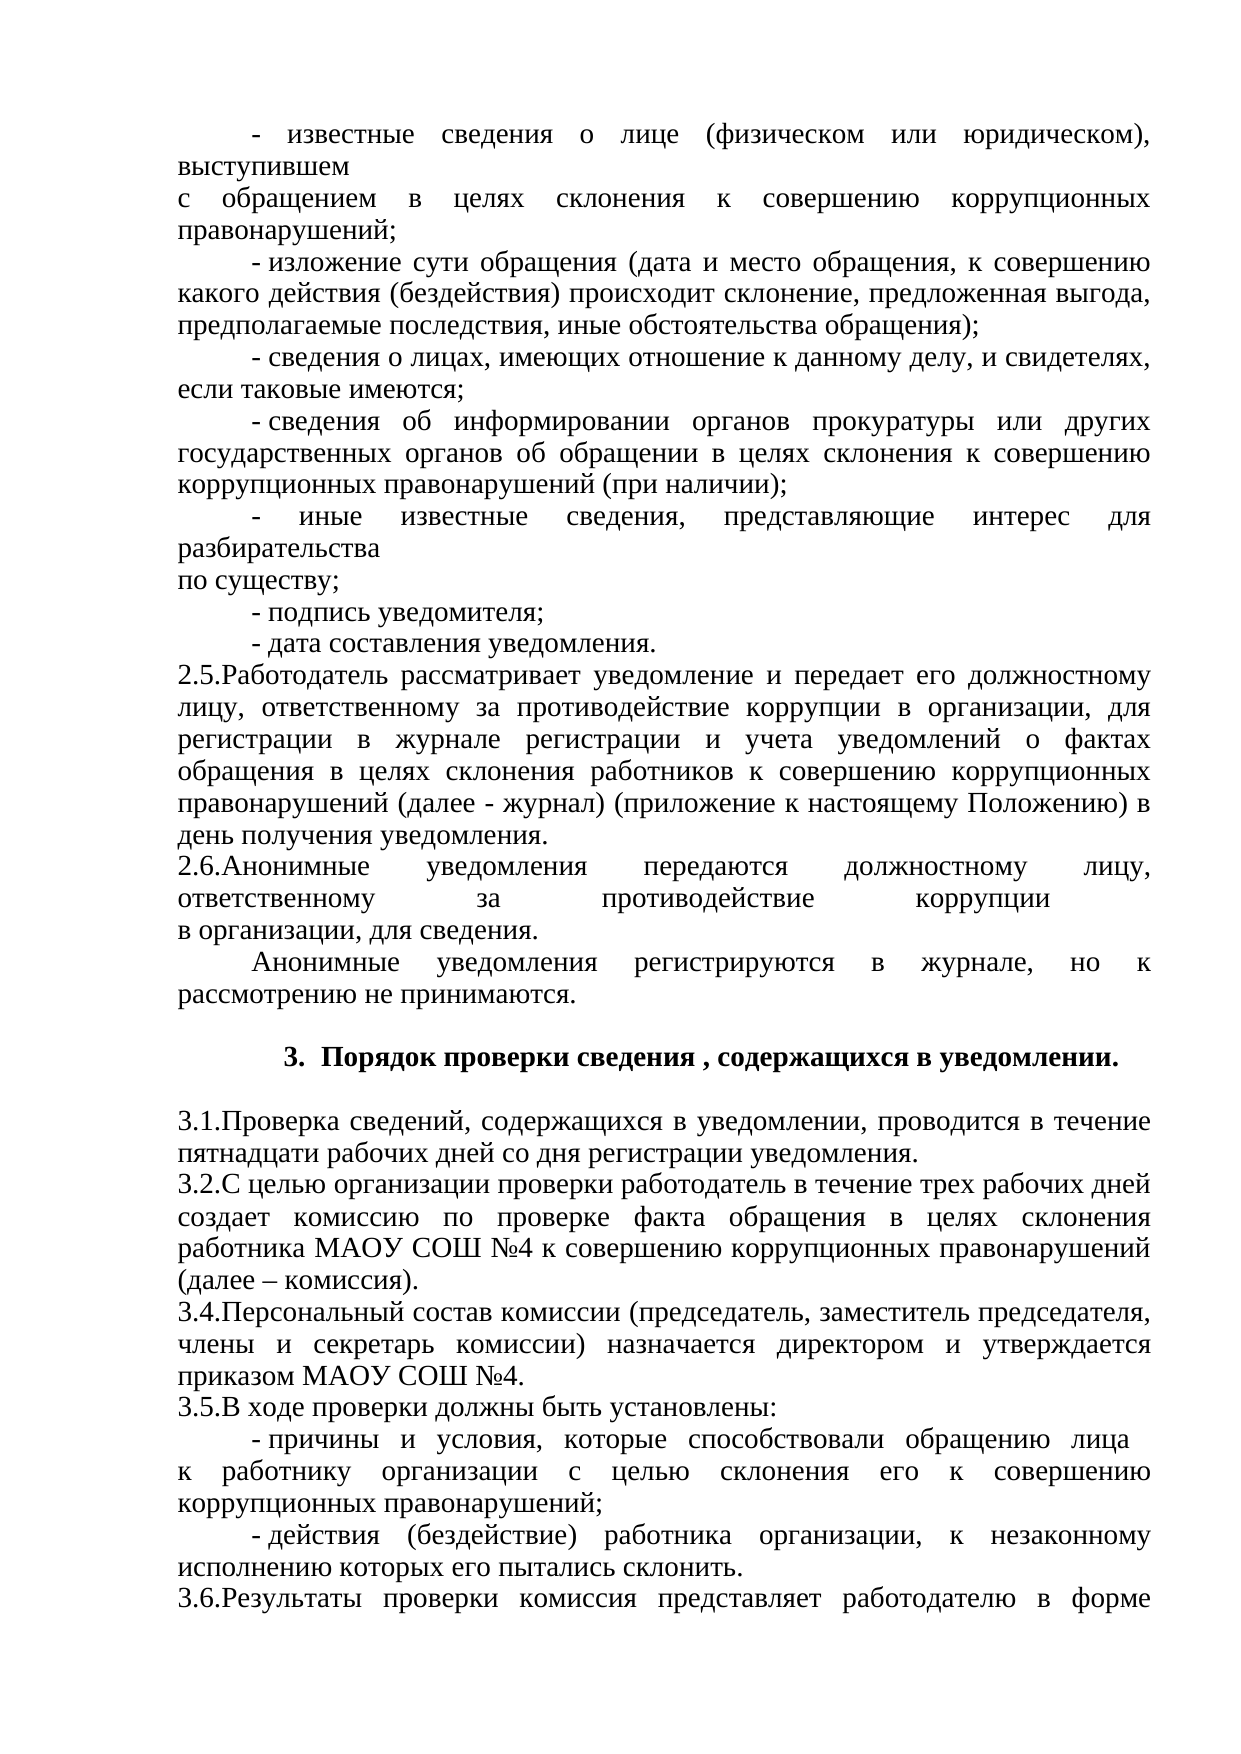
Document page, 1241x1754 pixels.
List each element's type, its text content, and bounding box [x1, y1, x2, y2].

text 3.1.Проверка сведений, содержащихся в уведомлении, проводится в течение пятнадцати рабочих дней со дня регистрации уведомления. [177, 1105, 1152, 1168]
text - изложение сути обращения (дата и место обращения, к совершению какого действия (бездействия) происходит склонение, предложенная выгода, предполагаемые последствия, иные обстоятельства обращения); [177, 246, 1152, 341]
text 2.6.Анонимные уведомления передаются должностному лицу, ответственному за противодействие коррупции в организации, для сведения. [177, 850, 1152, 946]
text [177, 1582, 1152, 1614]
text - сведения о лицах, имеющих отношение к данному делу, и свидетелях, если таковые имеются; [177, 341, 1152, 405]
list Порядок проверки сведения , содержащихся в уведомлении. [251, 1041, 1152, 1073]
text - известные сведения о лице (физическом или юридическом), выступившем с обращением в целях склонения к совершению коррупционных правонарушений; [177, 118, 1152, 246]
text - действия (бездействие) работника организации, к незаконному исполнению которых его пытались склонить. [177, 1519, 1152, 1582]
text - иные известные сведения, представляющие интерес для разбирательства по существу; [177, 500, 1152, 596]
text - дата составления уведомления. [177, 627, 1152, 659]
text - сведения об информировании органов прокуратуры или других государственных органов об обращении в целях склонения к совершению коррупционных правонарушений (при наличии); [177, 405, 1152, 500]
text - причины и условия, которые способствовали обращению лица к работнику организации с целью склонения его к совершению коррупционных правонарушений; [177, 1423, 1152, 1519]
text - подпись уведомителя; [177, 596, 1152, 627]
text 2.5.Работодатель рассматривает уведомление и передает его должностному лицу, ответственному за противодействие коррупции в организации, для регистрации в журнале регистрации и учета уведомлений о фактах обращения в целях склонения работников к совершению коррупционных правонарушений (далее - журнал) (приложение к настоящему Положению) в день получения уведомления. [177, 659, 1152, 850]
text Анонимные уведомления регистрируются в журнале, но к рассмотрению не принимаются. [177, 946, 1152, 1009]
text 3.5.В ходе проверки должны быть установлены: [177, 1391, 1152, 1423]
text 3.2.С целью организации проверки работодатель в течение трех рабочих дней создает комиссию по проверке факта обращения в целях склонения работника МАОУ СОШ №4 к совершению коррупционных правонарушений (далее – комиссия). [177, 1168, 1152, 1296]
text 3.4.Персональный состав комиссии (председатель, заместитель председателя, члены и секретарь комиссии) назначается директором и утверждается приказом МАОУ СОШ №4. [177, 1296, 1152, 1391]
